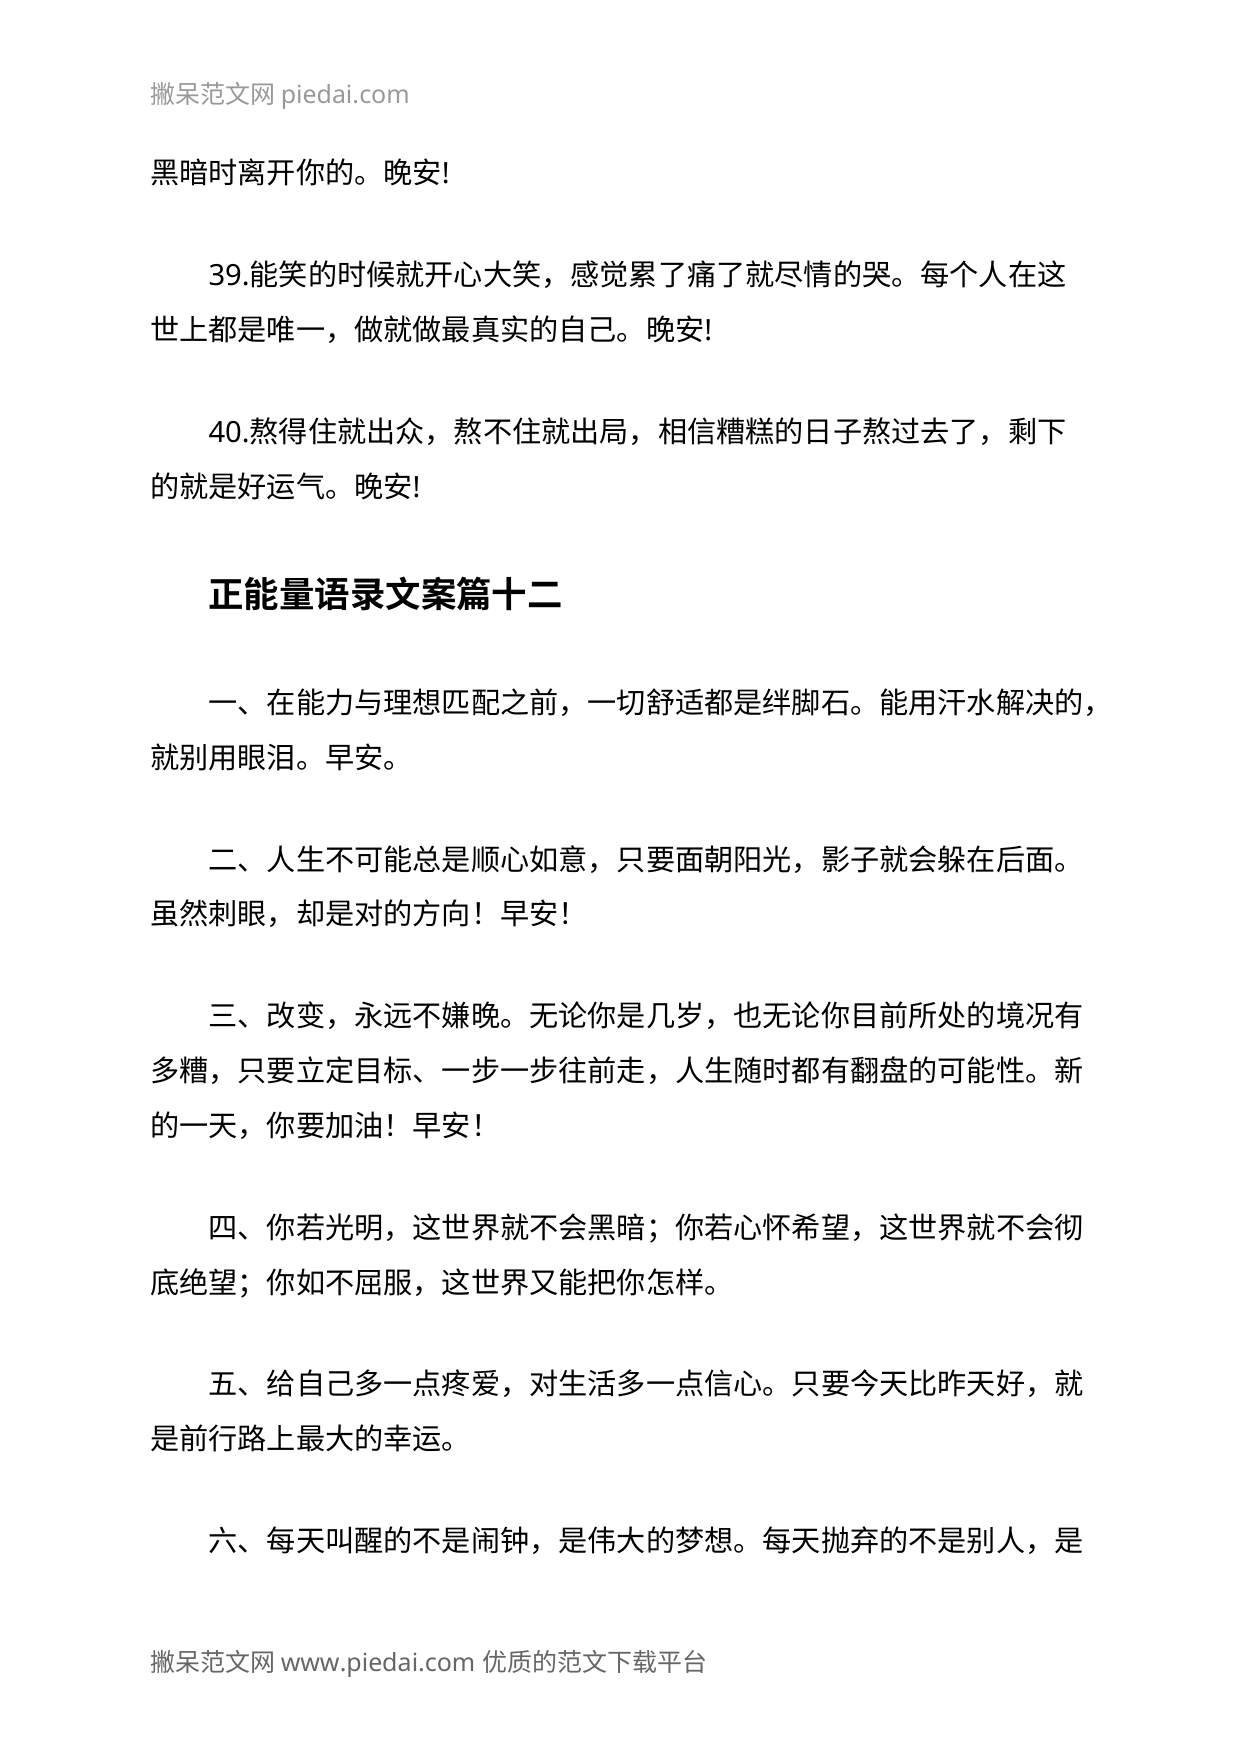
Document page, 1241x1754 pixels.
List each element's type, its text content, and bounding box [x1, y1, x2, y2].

text 一、在能力与理想匹配之前，一切舒适都是绊脚石。能用汗水解决的，就别用眼泪。早安。 [150, 679, 1090, 777]
text 40.熬得住就出众，熬不住就出局，相信糟糕的日子熬过去了，剩下的就是好运气。晚安! [150, 409, 1090, 506]
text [150, 150, 1090, 192]
text 正能量语录文案篇十二 [150, 566, 1090, 617]
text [150, 1518, 1090, 1560]
text 二、人生不可能总是顺心如意，只要面朝阳光，影子就会躲在后面。虽然刺眼，却是对的方向！早安！ [150, 836, 1090, 933]
text 39.能笑的时候就开心大笑，感觉累了痛了就尽情的哭。每个人在这世上都是唯一，做就做最真实的自己。晚安! [150, 252, 1090, 349]
text 三、改变，永远不嫌晚。无论你是几岁，也无论你目前所处的境况有多糟，只要立定目标、一步一步往前走，人生随时都有翻盘的可能性。新的一天，你要加油！早安！ [150, 993, 1090, 1145]
text 五、给自己多一点疼爱，对生活多一点信心。只要今天比昨天好，就是前行路上最大的幸运。 [150, 1361, 1090, 1458]
text 四、你若光明，这世界就不会黑暗；你若心怀希望，这世界就不会彻底绝望；你如不屈服，这世界又能把你怎样。 [150, 1204, 1090, 1301]
